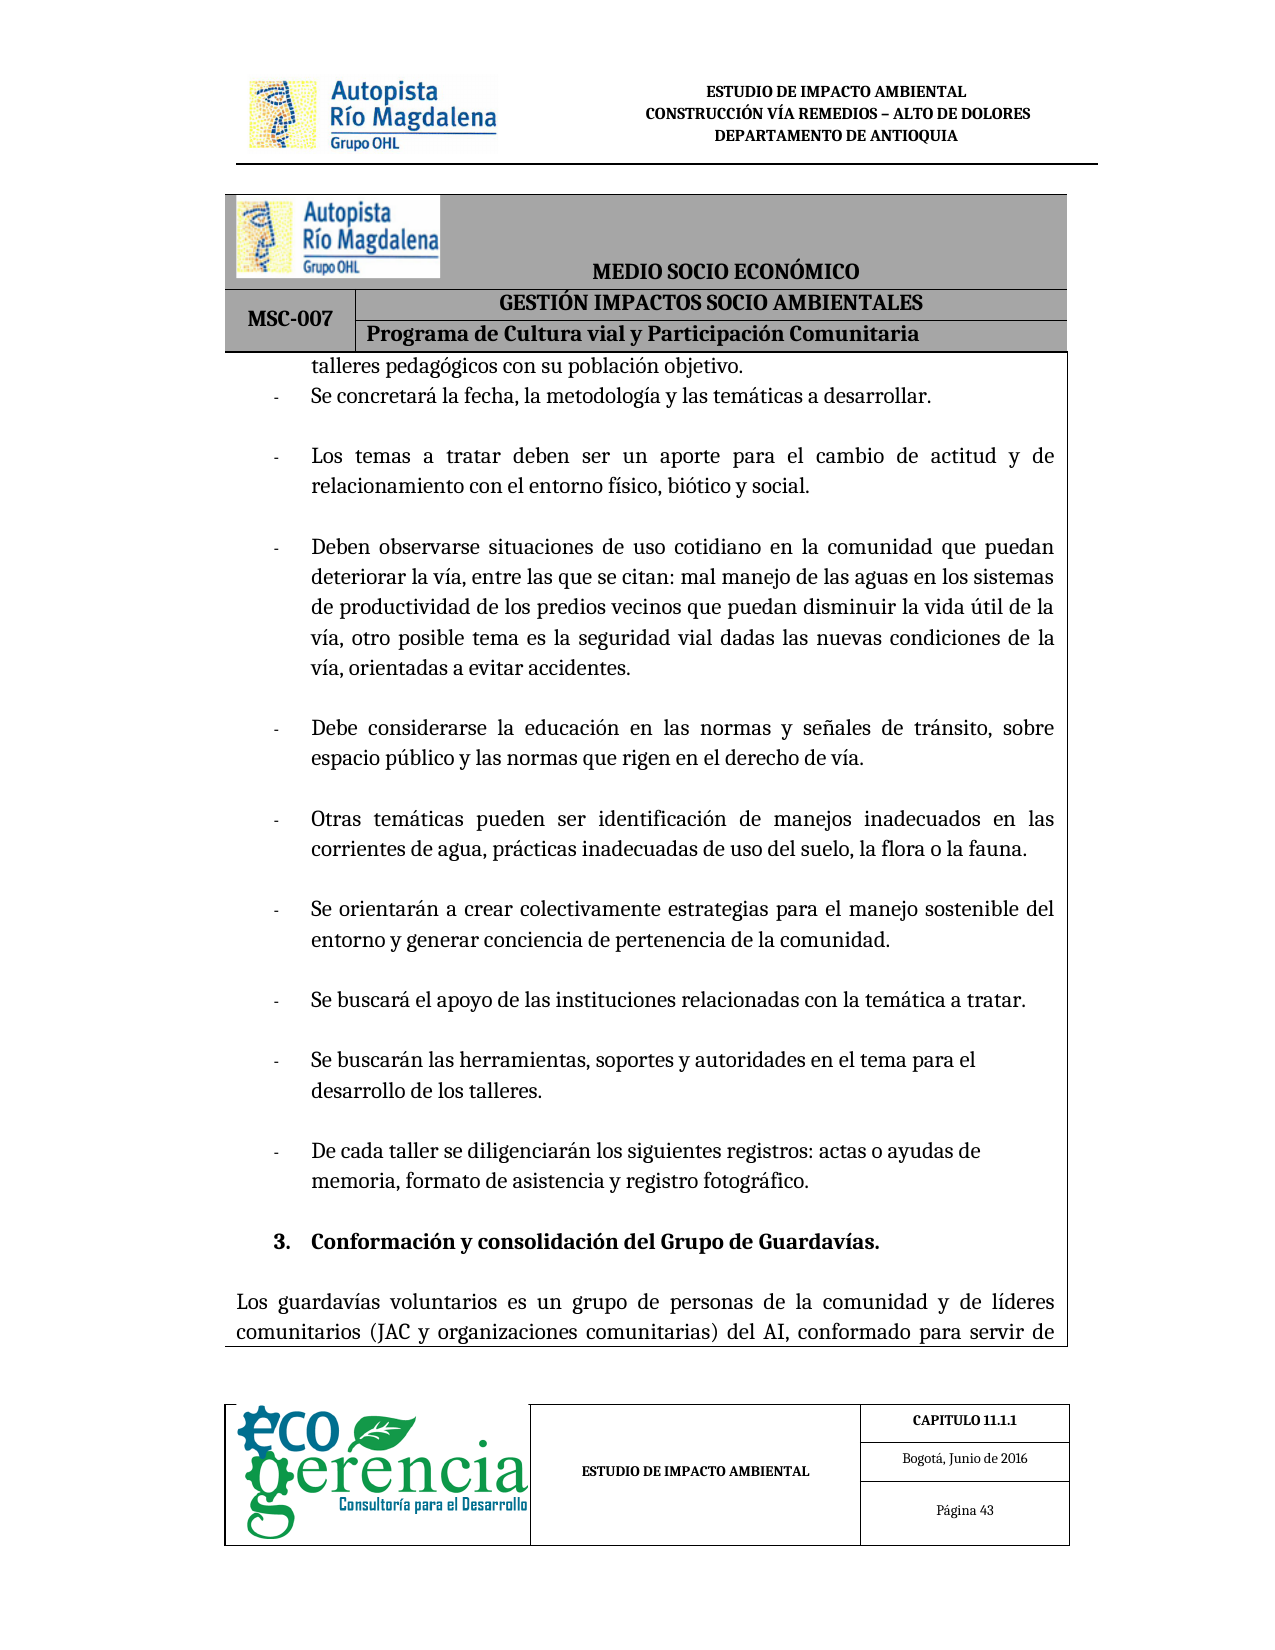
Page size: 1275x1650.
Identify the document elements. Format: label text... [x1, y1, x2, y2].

table_cell GESTIÓN IMPACTOS SOCIO AMBIENTALES [356, 290, 1067, 320]
picture [236, 1404, 529, 1540]
picture [247, 74, 499, 154]
table_cell MSC-007 [225, 290, 355, 351]
table_cell Programa de Cultura vial y Participación Comunitaria [356, 321, 1067, 351]
picture [236, 195, 442, 280]
table_header MEDIO SOCIO ECONÓMICO [225, 195, 1067, 289]
